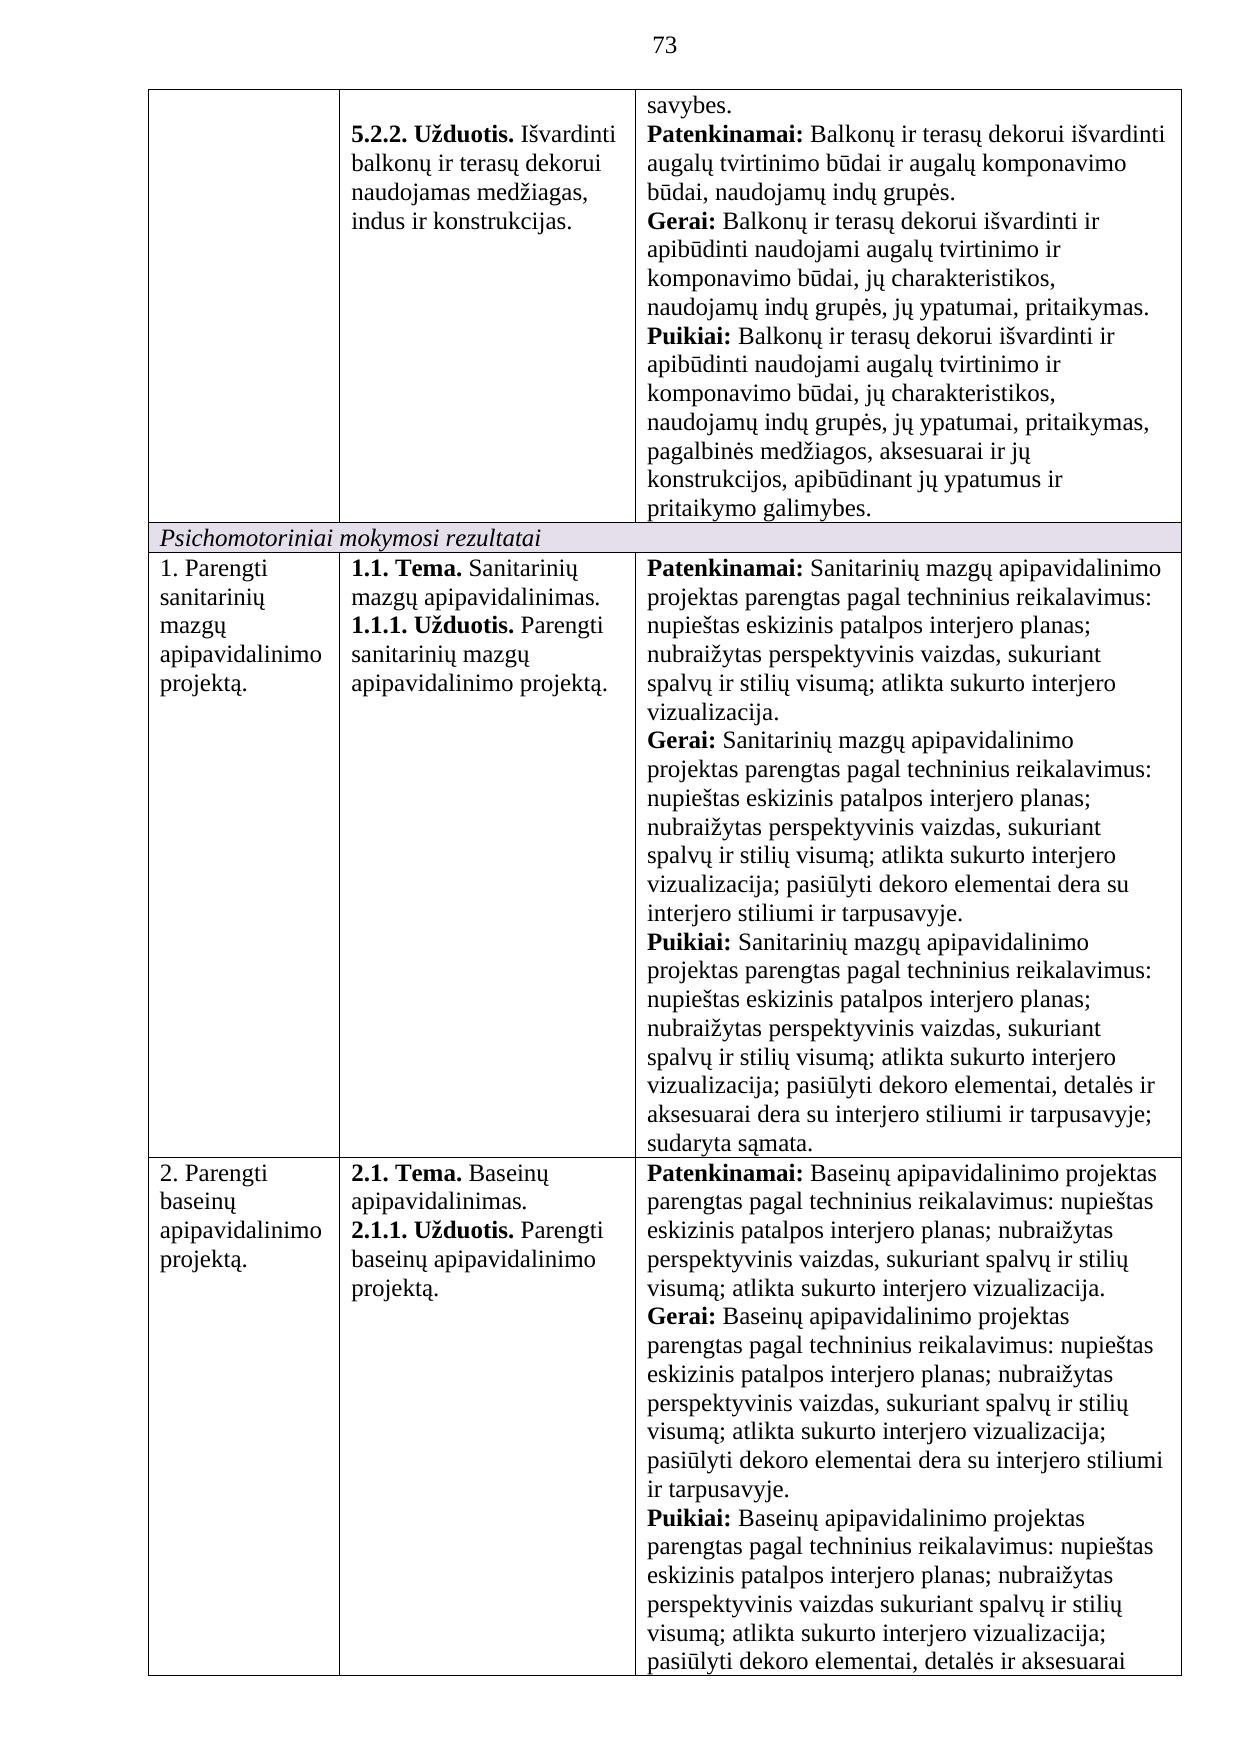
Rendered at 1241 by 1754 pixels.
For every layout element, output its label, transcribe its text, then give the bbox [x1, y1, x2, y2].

table_cell Psichomotoriniai mokymosi rezultatai [149, 523, 1181, 552]
table_cell Patenkinamai: Sanitarinių mazgų apipavidalinimo projektas parengtas pagal techninius reikalavimus: nupieštas eskizinis patalpos interjero planas; nubraižytas perspektyvinis vaizdas, sukuriant spalvų ir stilių visumą; atlikta sukurto interjero vizualizacija. Gerai: Sanitarinių mazgų apipavidalinimo projektas parengtas pagal techninius reikalavimus: nupieštas eskizinis patalpos interjero planas; nubraižytas perspektyvinis vaizdas, sukuriant spalvų ir stilių visumą; atlikta sukurto interjero vizualizacija; pasiūlyti dekoro elementai dera su interjero stiliumi ir tarpusavyje. Puikiai: Sanitarinių mazgų apipavidalinimo projektas parengtas pagal techninius reikalavimus: nupieštas eskizinis patalpos interjero planas; nubraižytas perspektyvinis vaizdas, sukuriant spalvų ir stilių visumą; atlikta sukurto interjero vizualizacija; pasiūlyti dekoro elementai, detalės ir aksesuarai dera su interjero stiliumi ir tarpusavyje; sudaryta sąmata. [636, 553, 1181, 1157]
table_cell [636, 90, 1181, 118]
table_cell 1. Parengti sanitarinių mazgų apipavidalinimo projektą. [149, 553, 339, 1157]
table_cell 5.2.2. Užduotis. Išvardinti balkonų ir terasų dekorui naudojamas medžiagas, indus ir konstrukcijas. [340, 119, 635, 522]
table_cell Patenkinamai: Balkonų ir terasų dekorui išvardinti augalų tvirtinimo būdai ir augalų komponavimo būdai, naudojamų indų grupės. Gerai: Balkonų ir terasų dekorui išvardinti ir apibūdinti naudojami augalų tvirtinimo ir komponavimo būdai, jų charakteristikos, naudojamų indų grupės, jų ypatumai, pritaikymas. Puikiai: Balkonų ir terasų dekorui išvardinti ir apibūdinti naudojami augalų tvirtinimo ir komponavimo būdai, jų charakteristikos, naudojamų indų grupės, jų ypatumai, pritaikymas, pagalbinės medžiagos, aksesuarai ir jų konstrukcijos, apibūdinant jų ypatumus ir pritaikymo galimybes. [636, 119, 1181, 522]
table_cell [340, 1158, 635, 1675]
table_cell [340, 90, 635, 118]
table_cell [149, 1158, 339, 1675]
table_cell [636, 1158, 1181, 1675]
table_cell 1.1. Tema. Sanitarinių mazgų apipavidalinimas. 1.1.1. Užduotis. Parengti sanitarinių mazgų apipavidalinimo projektą. [340, 553, 635, 1157]
